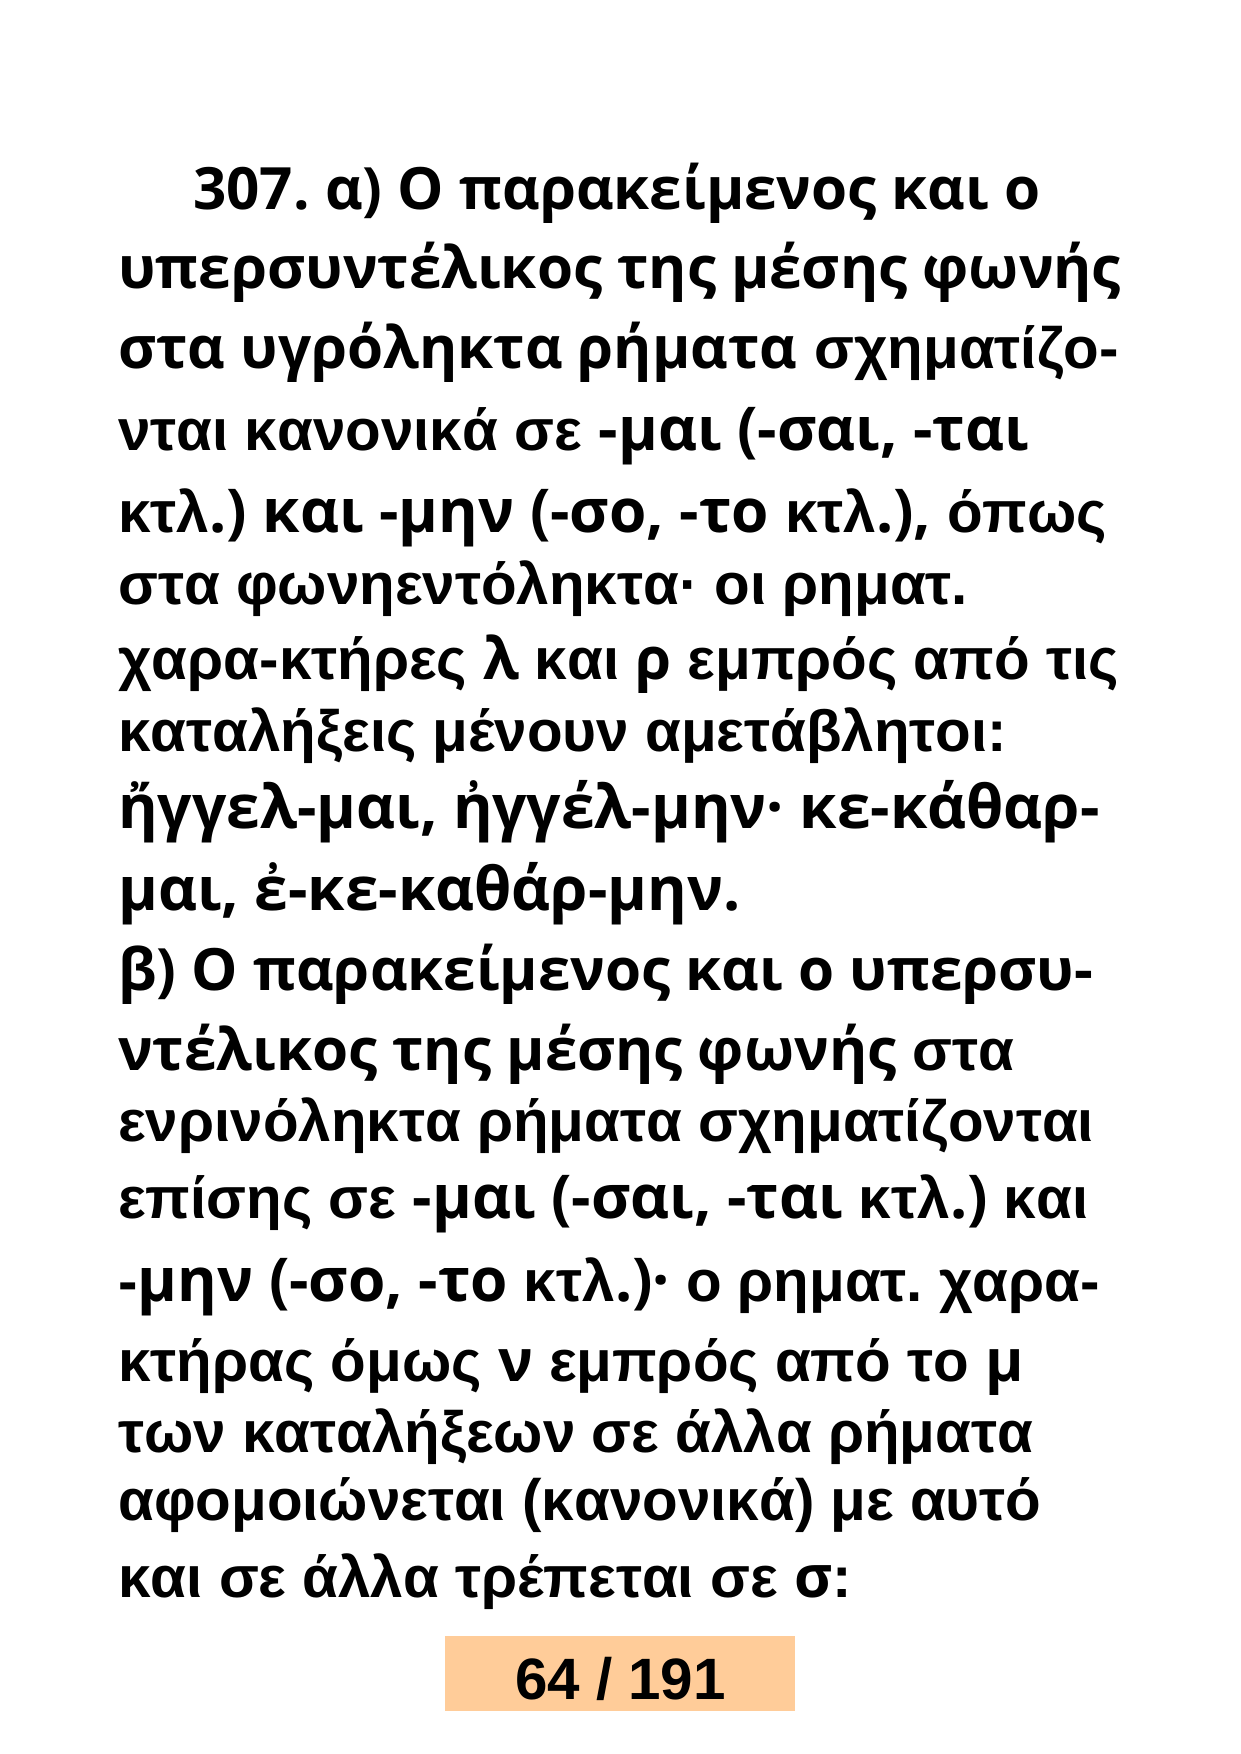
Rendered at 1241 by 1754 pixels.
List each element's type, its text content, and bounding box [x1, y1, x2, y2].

text β) Ο παρακείμενος και ο υπερσυ-ντέλικος της μέσης φωνής στα ενρινόληκτα ρήματα σχηματίζονται επίσης σε -μαι (-σαι, -ται κτλ.) και [118, 928, 1122, 1236]
text -μην (-σο, -το κτλ.)· ο ρηματ. χαρα-κτήρας όμως ν εμπρός από το μ των καταλήξεων σε άλλα ρήματα αφομοιώνεται (κανονικά) με αυτό και σε άλλα τρέπεται σε σ: [118, 1236, 1122, 1615]
text 307. α) Ο παρακείμενος και ο υπερσυντέλικος της μέσης φωνής στα υγρόληκτα ρήματα σχηματίζο-νται κανονικά σε -μαι (-σαι, -ται κτλ.) και -μην (-σο, -το κτλ.), όπως στα φωνηεντόληκτα· οι ρηματ. χαρα-κτήρες λ και ρ εμπρός από τις καταλήξεις μένουν αμετάβλητοι: ἤγγελ-μαι, ἠγγέλ-μην· κε-κάθαρ-μαι, ἐ-κε-καθάρ-μην. [118, 147, 1122, 928]
